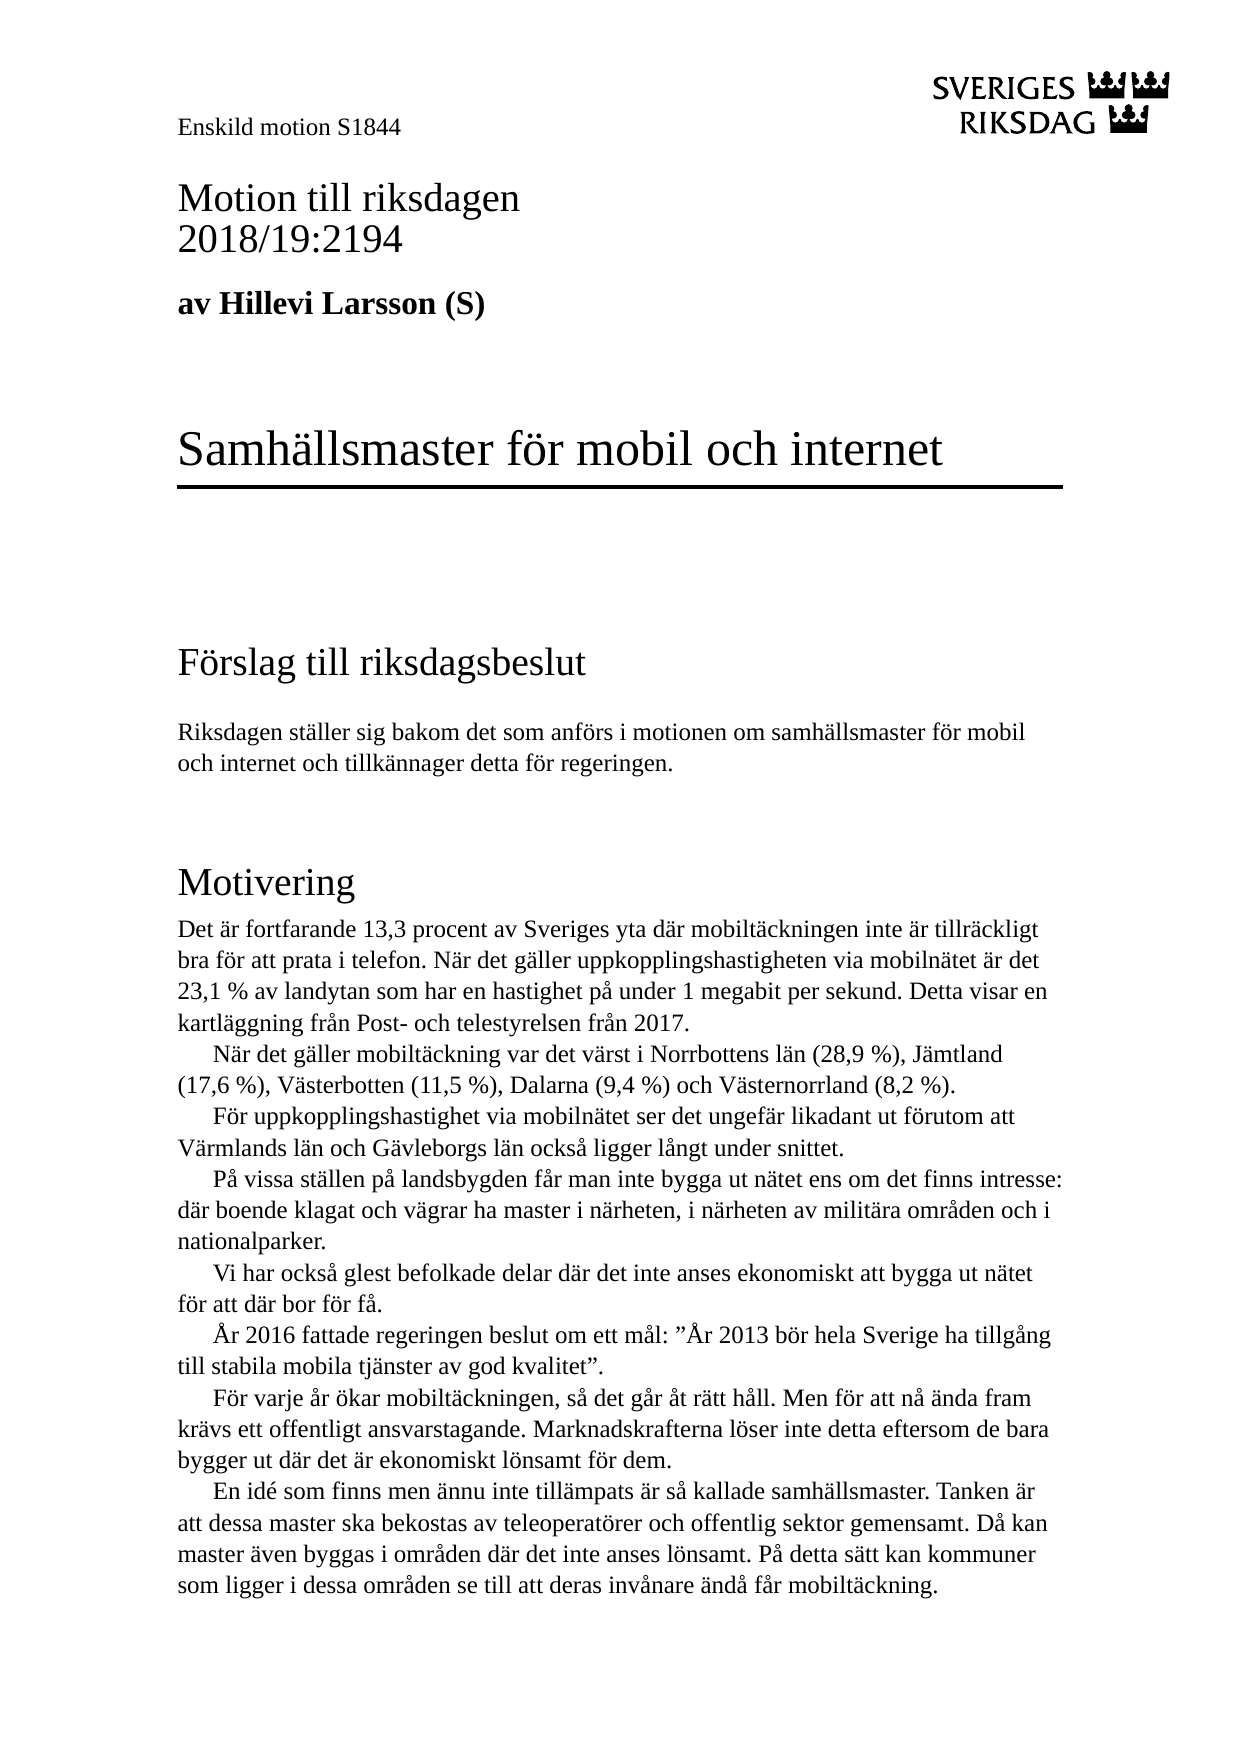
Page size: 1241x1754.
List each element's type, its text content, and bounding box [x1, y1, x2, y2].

text För uppkopplingshastighet via mobilnätet ser det ungefär likadant ut förutom att Värmlands län och Gävleborgs län också ligger långt under snittet. [177, 1099, 1063, 1161]
text En idé som finns men ännu inte tillämpats är så kallade samhällsmaster. Tanken är att dessa master ska bekostas av teleoperatörer och offentlig sektor gemensamt. Då kan master även byggas i områden där det inte anses lönsamt. På detta sätt kan kommuner som ligger i dessa områden se till att deras invånare ändå får mobiltäckning. [177, 1474, 1063, 1599]
text År 2016 fattade regeringen beslut om ett mål: ”År 2013 bör hela Sverige ha tillgång till stabila mobila tjänster av god kvalitet”. [177, 1318, 1063, 1380]
text Vi har också glest befolkade delar där det inte anses ekonomiskt att bygga ut nätet för att där bor för få. [177, 1255, 1063, 1318]
text För varje år ökar mobiltäckningen, så det går åt rätt håll. Men för att nå ända fram krävs ett offentligt ansvarstagande. Marknadskrafterna löser inte detta eftersom de bara bygger ut där det är ekonomiskt lönsamt för dem. [177, 1380, 1063, 1474]
text På vissa ställen på landsbygden får man inte bygga ut nätet ens om det finns intresse: där boende klagat och vägrar ha master i närheten, i närheten av militära områden och i nationalparker. [177, 1161, 1063, 1255]
text Det är fortfarande 13,3 procent av Sveriges yta där mobiltäckningen inte är tillräckligt bra för att prata i telefon. När det gäller uppkopplingshastigheten via mobilnätet är det 23,1 % av landytan som har en hastighet på under 1 megabit per sekund. Detta visar en kartläggning från Post- och telestyrelsen från 2017. [177, 911, 1063, 1036]
text När det gäller mobiltäckning var det värst i Norrbottens län (28,9 %), Jämtland (17,6 %), Västerbotten (11,5 %), Dalarna (9,4 %) och Västernorrland (8,2 %). [177, 1036, 1063, 1099]
